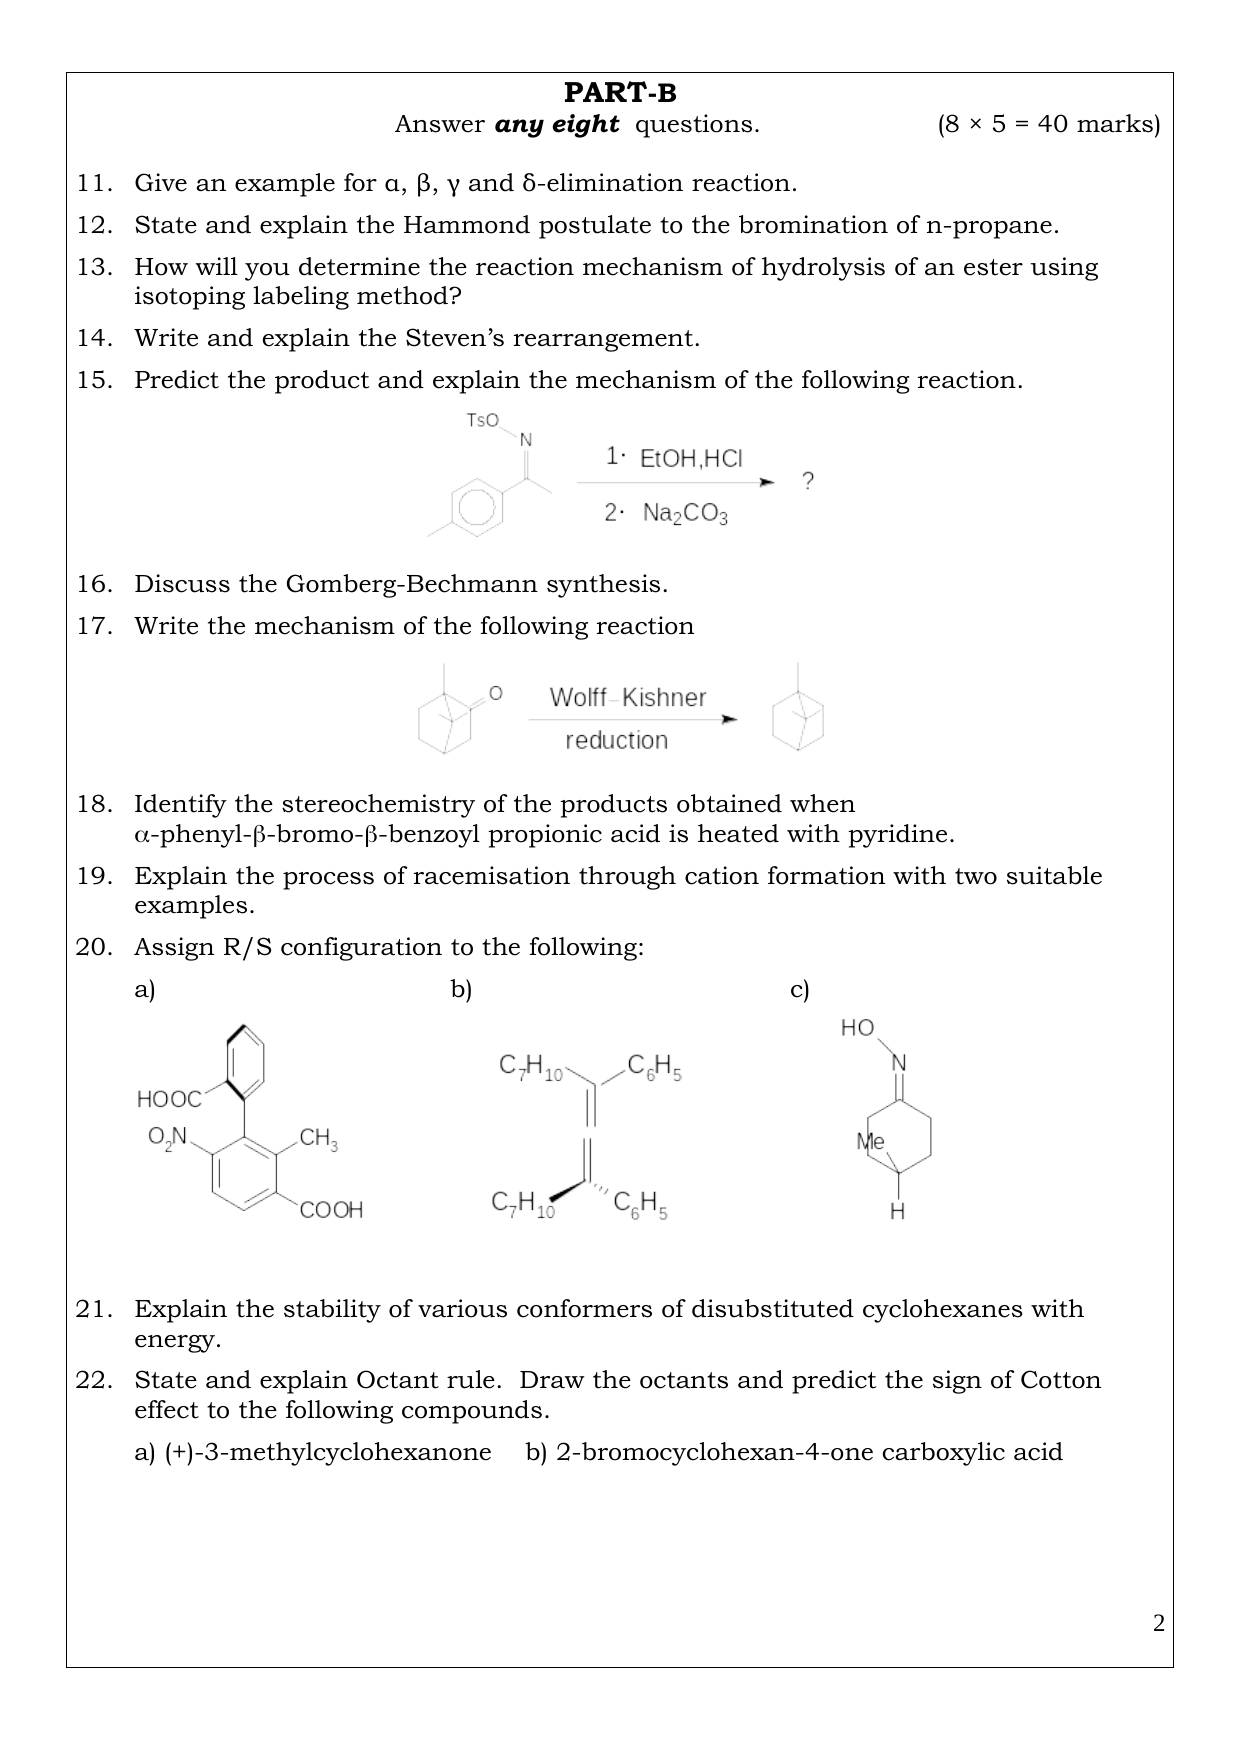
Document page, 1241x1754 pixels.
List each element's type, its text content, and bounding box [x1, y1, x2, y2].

text 18. Identify the stereochemistry of the products obtained when -phenyl--bromo--benzoyl propionic acid is heated with pyridine. [75, 789, 1165, 848]
text 12. State and explain the Hammond postulate to the bromination of n-propane. [75, 210, 1165, 239]
text a) b) c) [75, 974, 1165, 1003]
text 22. State and explain Octant rule. Draw the octants and predict the sign of Cotton effect to the following compounds. [75, 1365, 1165, 1424]
text 21. Explain the stability of various conformers of disubstituted cyclohexanes with energy. [75, 1294, 1165, 1353]
text a) (+)-3-methylcyclohexanone b) 2-bromocyclohexan-4-one carboxylic acid [75, 1437, 1165, 1466]
text 16. Discuss the Gomberg-Bechmann synthesis. [75, 569, 1165, 599]
text 15. Predict the product and explain the mechanism of the following reaction. [75, 365, 1165, 394]
text 13. How will you determine the reaction mechanism of hydrolysis of an ester using isotoping labeling method? [75, 252, 1165, 311]
text 20. Assign R/S configuration to the following: [75, 932, 1165, 961]
text PART-B [75, 75, 1165, 109]
text 17. Write the mechanism of the following reaction [75, 611, 1165, 641]
text 11. Give an example for α, β, γ and δ-elimination reaction. [75, 168, 1165, 197]
text 14. Write and explain the Steven’s rearrangement. [75, 323, 1165, 352]
text Answer any eight questions. (8 × 5 = 40 marks) [75, 109, 1165, 139]
text 19. Explain the process of racemisation through cation formation with two suitable examples. [75, 861, 1165, 919]
